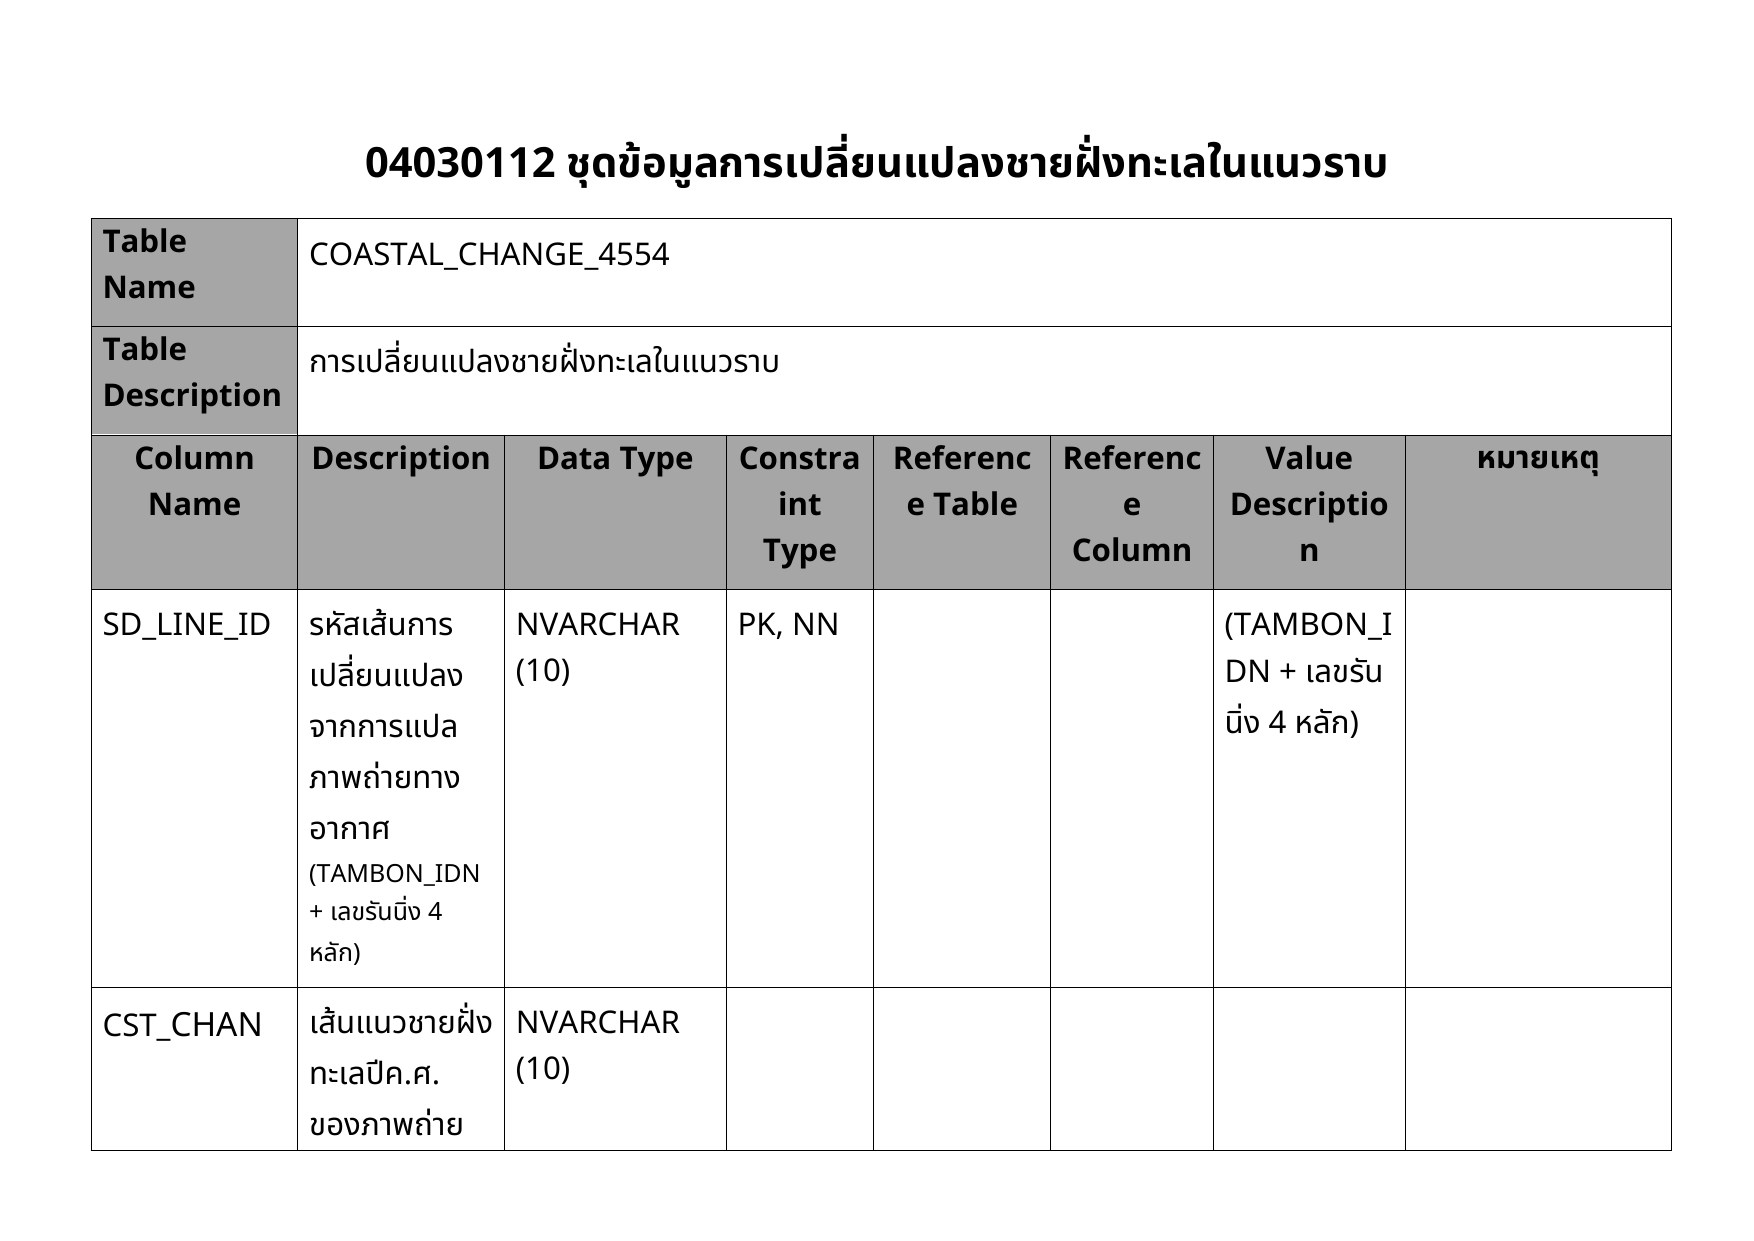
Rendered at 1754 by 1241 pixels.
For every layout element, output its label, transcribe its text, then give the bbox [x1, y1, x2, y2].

table_cell การเปลี่ยนแปลงชายฝั่งทะเลในแนวราบ [298, 327, 1671, 434]
table_cell [1051, 988, 1213, 1150]
table_cell NVARCHAR (10) [505, 590, 726, 987]
table_cell [1051, 590, 1213, 987]
table_cell [727, 988, 873, 1150]
table_cell [1214, 988, 1405, 1150]
table_cell Constraint Type [727, 436, 873, 589]
text 04030112 ชุดข้อมูลการเปลี่ยนแปลงชายฝั่งทะเลในแนวราบ [150, 133, 1604, 196]
table_cell เส้นแนวชายฝั่งทะเลปีค.ศ. ของภาพถ่ายทางอากาศและภาพถ่ายดาวเทียม [298, 988, 504, 1150]
table_cell Column Name [92, 436, 297, 589]
table_cell [874, 988, 1050, 1150]
table_cell NVARCHAR (10) [505, 988, 726, 1150]
table_cell Description [298, 436, 504, 589]
table_cell (TAMBON_IDN + เลขรันนิ่ง 4 หลัก) [1214, 590, 1405, 987]
table_cell [1406, 988, 1671, 1150]
table_cell Data Type [505, 436, 726, 589]
table_cell SD_LINE_ID [92, 590, 297, 987]
table_cell Table Description [92, 327, 297, 434]
table_cell Value Description [1214, 436, 1405, 589]
table_cell Reference Table [874, 436, 1050, 589]
table_cell CST_CHAN [92, 988, 297, 1150]
table_header Table Name [92, 219, 297, 326]
table_cell [1406, 590, 1671, 987]
table_cell [874, 590, 1050, 987]
table_header COASTAL_CHANGE_4554 [298, 219, 1671, 326]
table_cell PK, NN [727, 590, 873, 987]
table_cell รหัสเส้นการเปลี่ยนแปลงจากการแปลภาพถ่ายทางอากาศ (TAMBON_IDN + เลขรันนิ่ง 4 หลัก) [298, 590, 504, 987]
table_cell Reference Column [1051, 436, 1213, 589]
table_cell หมายเหตุ [1406, 436, 1671, 589]
